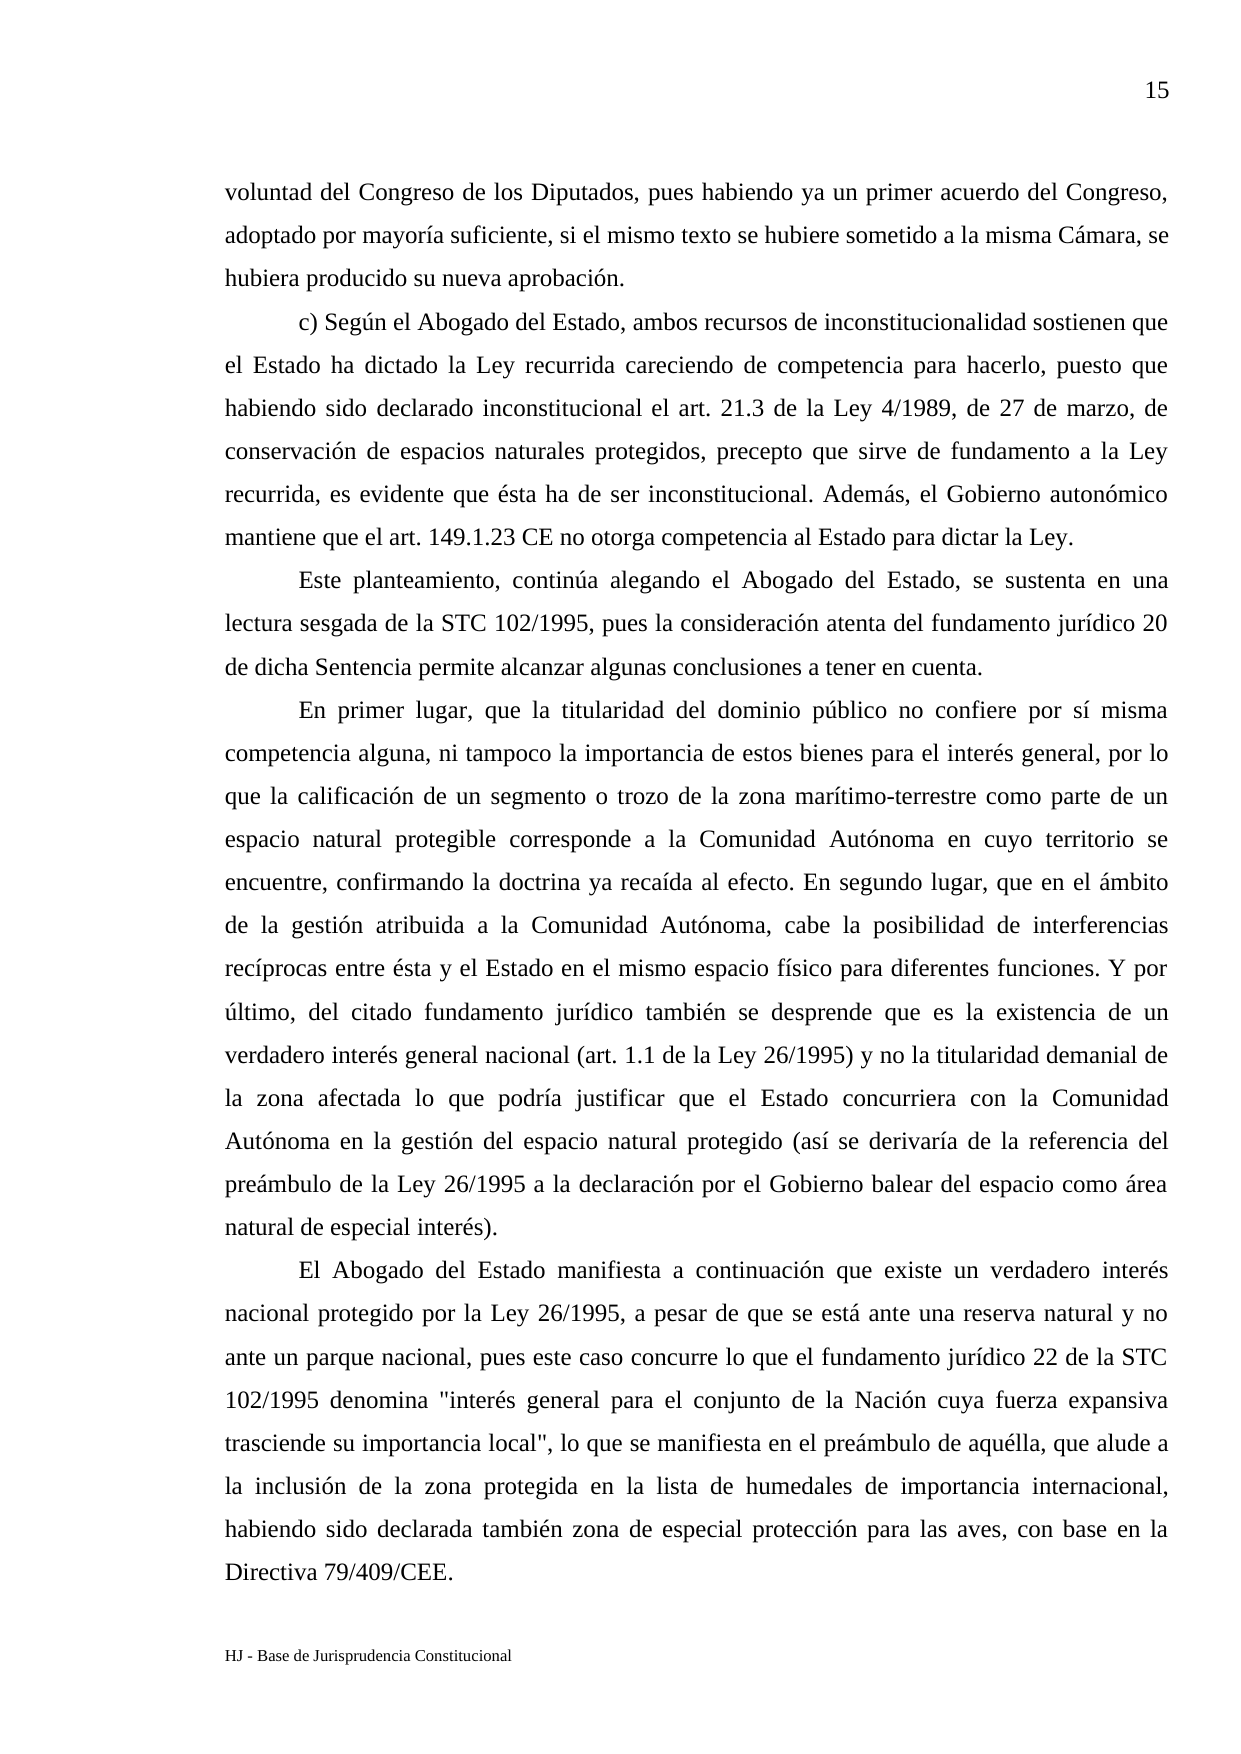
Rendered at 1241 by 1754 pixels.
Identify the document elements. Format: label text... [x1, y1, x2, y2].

text En primer lugar, que la titularidad del dominio público no confiere por sí misma competencia alguna, ni tampoco la importancia de estos bienes para el interés general, por lo que la calificación de un segmento o trozo de la zona marítimo-terrestre como parte de un espacio natural protegible corresponde a la Comunidad Autónoma en cuyo territorio se encuentre, confirmando la doctrina ya recaída al efecto. En segundo lugar, que en el ámbito de la gestión atribuida a la Comunidad Autónoma, cabe la posibilidad de interferencias recíprocas entre ésta y el Estado en el mismo espacio físico para diferentes funciones. Y por último, del citado fundamento jurídico también se desprende que es la existencia de un verdadero interés general nacional (art. 1.1 de la Ley 26/1995) y no la titularidad demanial de la zona afectada lo que podría justificar que el Estado concurriera con la Comunidad Autónoma en la gestión del espacio natural protegido (así se derivaría de la referencia del preámbulo de la Ley 26/1995 a la declaración por el Gobierno balear del espacio como área natural de especial interés). [224, 695, 1169, 1241]
text Este planteamiento, continúa alegando el Abogado del Estado, se sustenta en una lectura sesgada de la STC 102/1995, pues la consideración atenta del fundamento jurídico 20 de dicha Sentencia permite alcanzar algunas conclusiones a tener en cuenta. [224, 565, 1169, 680]
text c) Según el Abogado del Estado, ambos recursos de inconstitucionalidad sostienen que el Estado ha dictado la Ley recurrida careciendo de competencia para hacerlo, puesto que habiendo sido declarado inconstitucional el art. 21.3 de la Ley 4/1989, de 27 de marzo, de conservación de espacios naturales protegidos, precepto que sirve de fundamento a la Ley recurrida, es evidente que ésta ha de ser inconstitucional. Además, el Gobierno autonómico mantiene que el art. 149.1.23 CE no otorga competencia al Estado para dictar la Ley. [224, 307, 1169, 551]
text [224, 177, 1169, 292]
text El Abogado del Estado manifiesta a continuación que existe un verdadero interés nacional protegido por la Ley 26/1995, a pesar de que se está ante una reserva natural y no ante un parque nacional, pues este caso concurre lo que el fundamento jurídico 22 de la STC 102/1995 denomina "interés general para el conjunto de la Nación cuya fuerza expansiva trasciende su importancia local", lo que se manifiesta en el preámbulo de aquélla, que alude a la inclusión de la zona protegida en la lista de humedales de importancia internacional, habiendo sido declarada también zona de especial protección para las aves, con base en la Directiva 79/409/CEE. [224, 1255, 1169, 1586]
